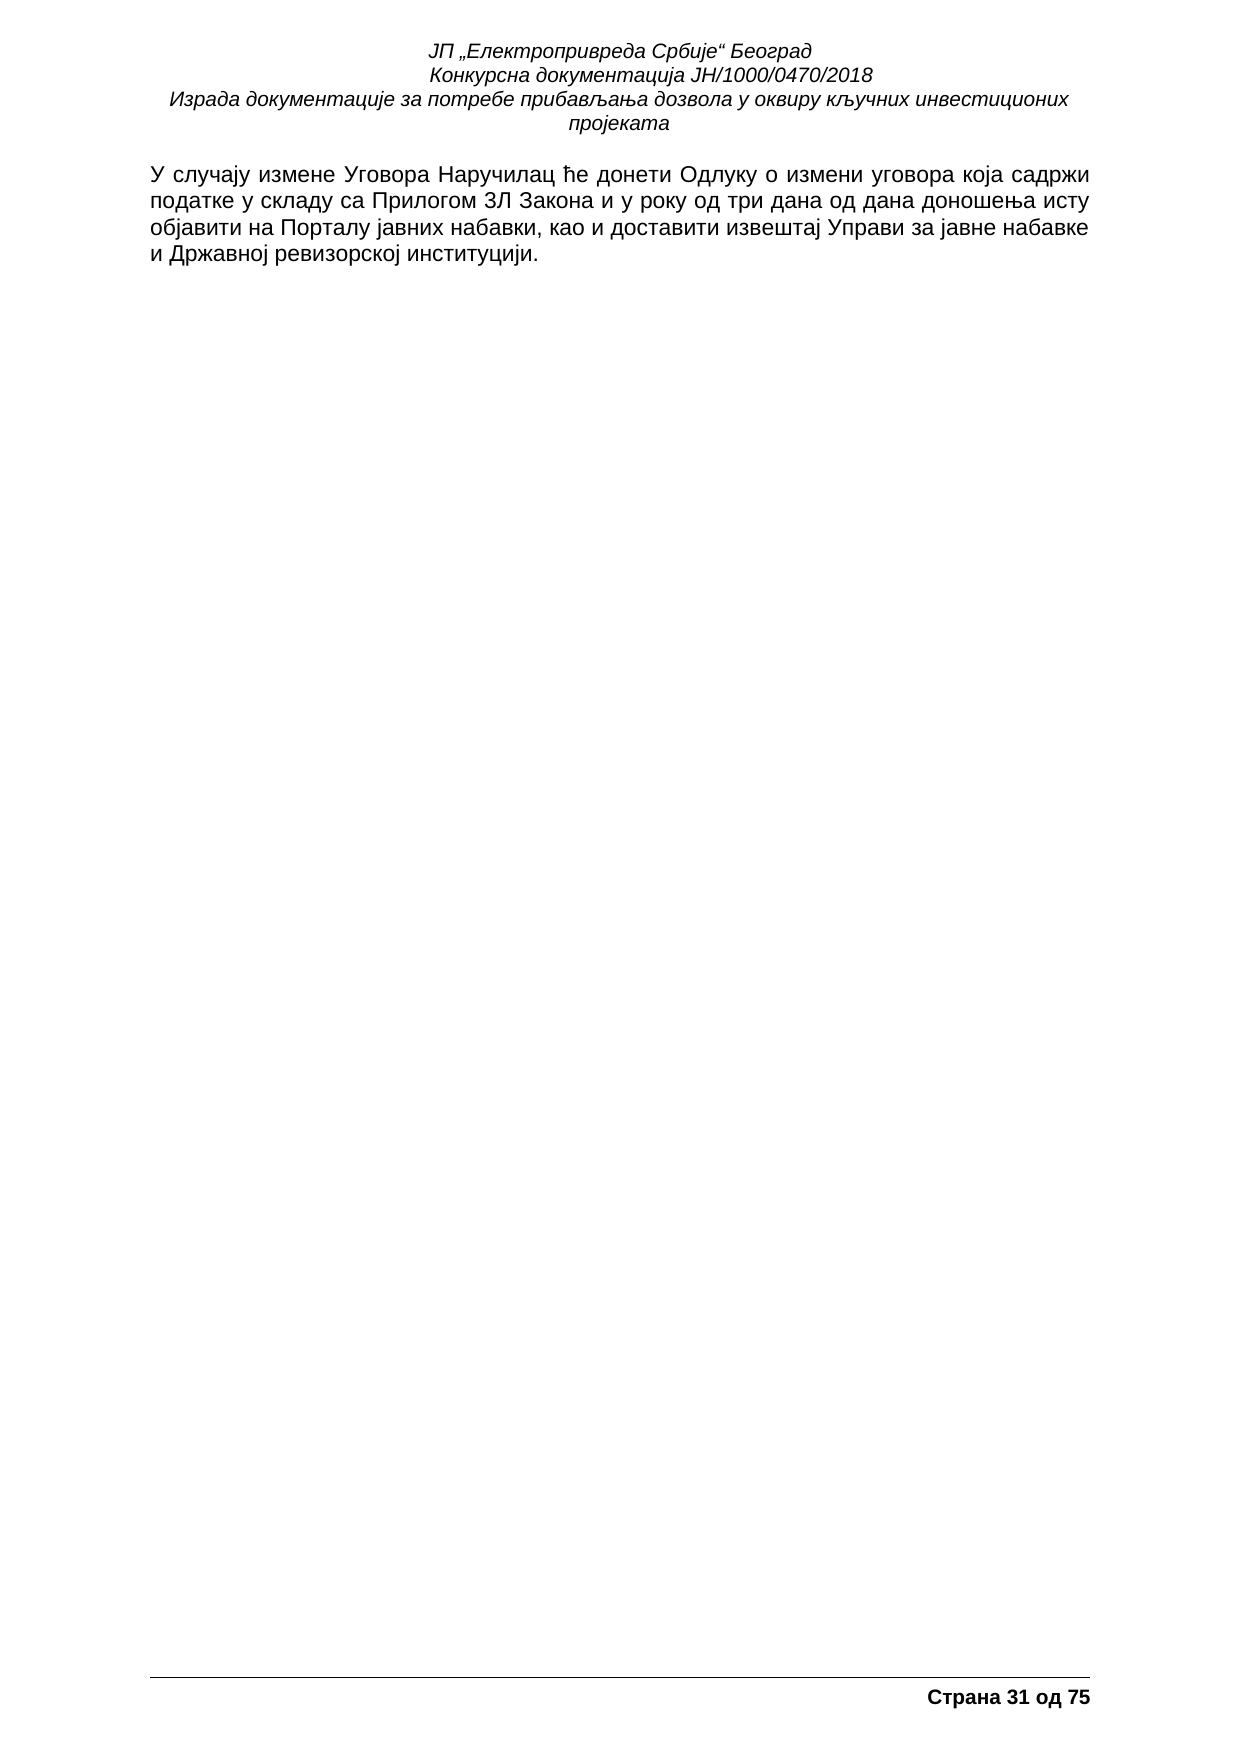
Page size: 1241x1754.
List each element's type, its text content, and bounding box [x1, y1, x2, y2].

text У случају измене Уговора Наручилац ће донети Одлуку о измени уговора која садржи податке у складу са Прилогом 3Л Закона и у року од три дана од дана доношења исту објавити на Порталу јавних набавки, као и доставити извештај Управи за јавне набавке и Државној ревизорској институцији. [150, 161, 1090, 266]
